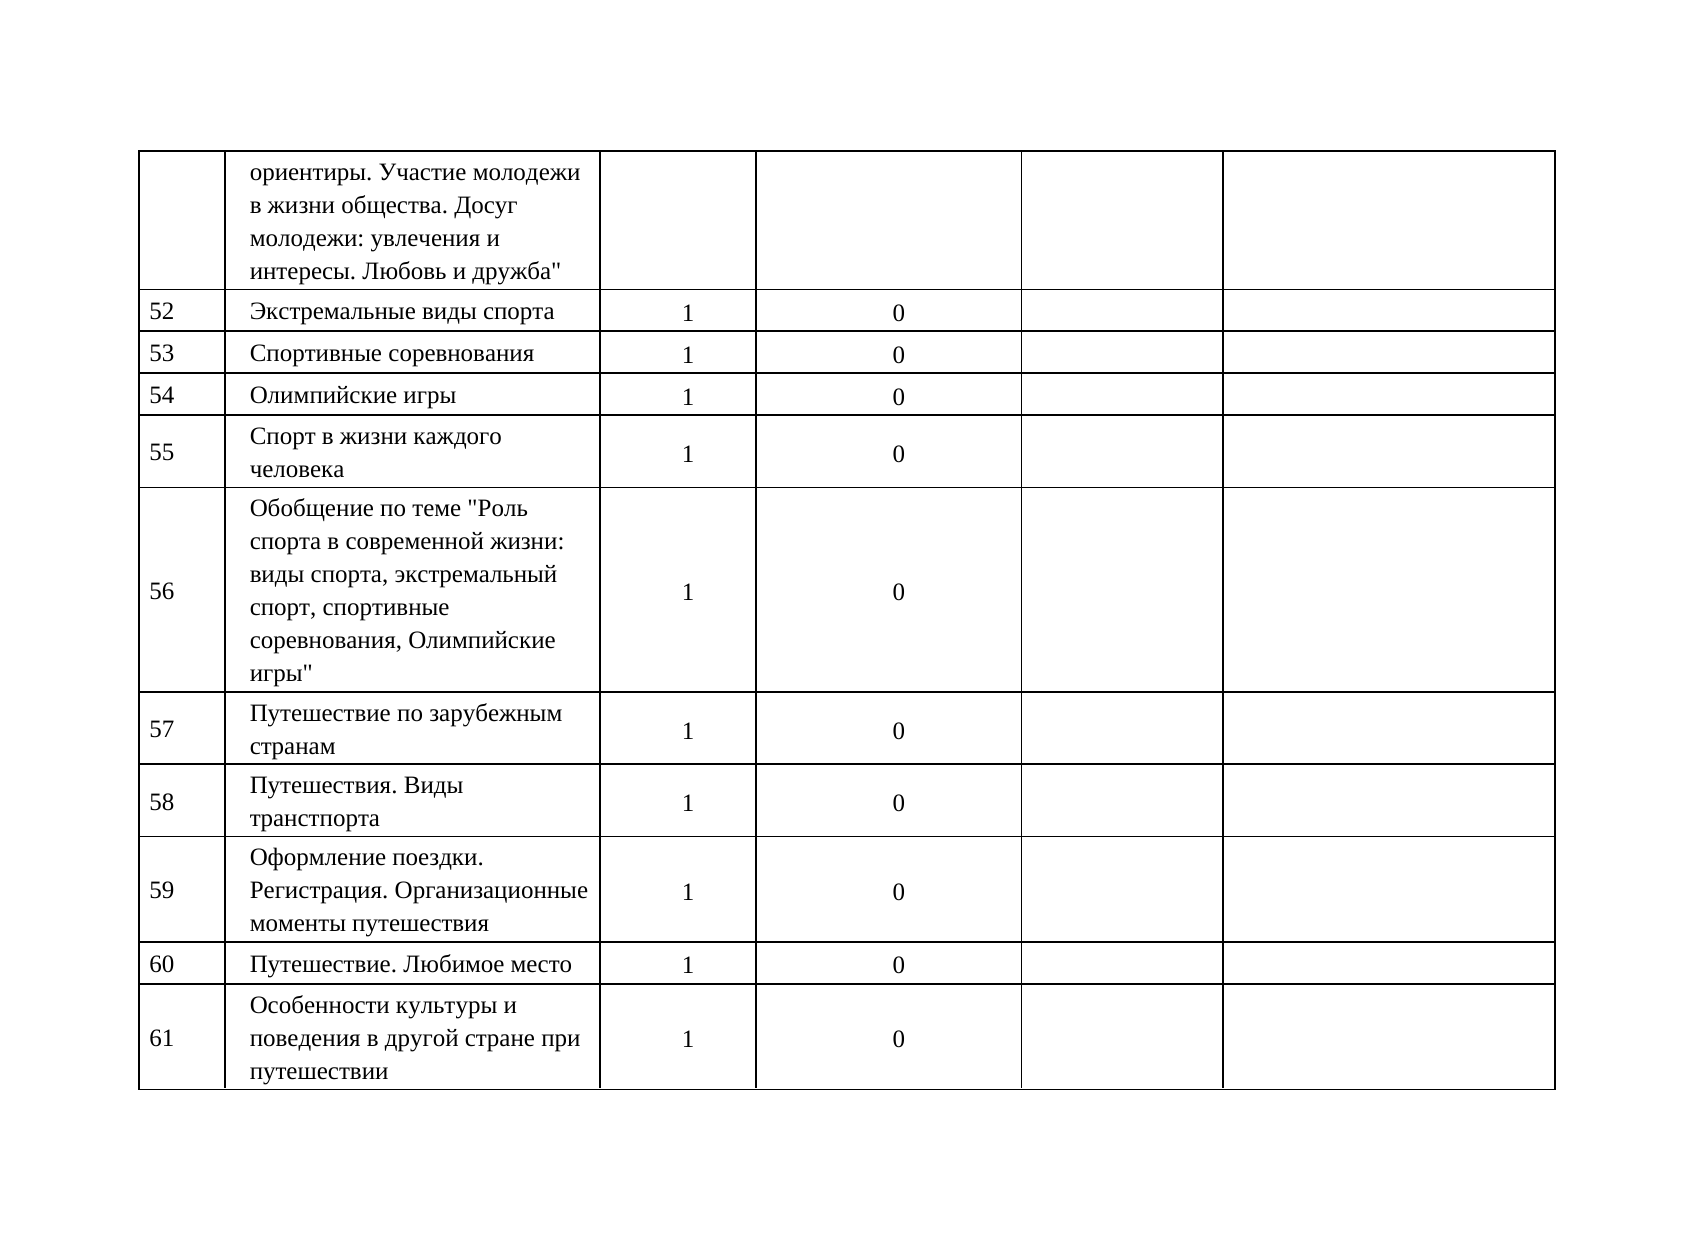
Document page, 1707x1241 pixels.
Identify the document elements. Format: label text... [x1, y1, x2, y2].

table_cell [1022, 152, 1222, 288]
table_cell Спортивные соревнования [226, 332, 599, 372]
table_cell Особенности культуры и поведения в другой стране при путешествии [226, 985, 599, 1088]
table_cell Путешествия. Виды транстпорта [226, 765, 599, 836]
table_cell 1 [601, 985, 755, 1088]
table_cell 1 [601, 693, 755, 763]
table_cell 0 [757, 488, 1021, 691]
table_cell 55 [140, 416, 224, 486]
table_cell 54 [140, 374, 224, 414]
table_cell 58 [140, 765, 224, 836]
table_cell [1022, 943, 1222, 983]
table_cell 51 [140, 152, 224, 288]
table_cell 0 [757, 943, 1021, 983]
table_cell [1022, 488, 1222, 691]
table_cell Путешествие по зарубежным странам [226, 693, 599, 763]
table_cell 1 [601, 332, 755, 372]
table_cell 0 [757, 152, 1021, 288]
table_cell [1022, 374, 1222, 414]
table_cell 0 [757, 332, 1021, 372]
table_cell 1 [601, 290, 755, 330]
table_cell 1 [601, 765, 755, 836]
table_cell [1224, 765, 1554, 836]
table_cell Путешествие. Любимое место [226, 943, 599, 983]
table_cell 0 [757, 693, 1021, 763]
table_cell Спорт в жизни каждого человека [226, 416, 599, 486]
table_cell 61 [140, 985, 224, 1088]
table_cell 1 [601, 837, 755, 941]
table_cell 0 [757, 416, 1021, 486]
table_cell 0 [757, 765, 1021, 836]
table_cell 1 [601, 943, 755, 983]
table_cell 0 [757, 290, 1021, 330]
table_cell [1224, 488, 1554, 691]
table_cell 53 [140, 332, 224, 372]
table_cell Экстремальные виды спорта [226, 290, 599, 330]
table_cell [1022, 290, 1222, 330]
table_cell 0 [757, 374, 1021, 414]
table_cell 56 [140, 488, 224, 691]
table_cell [1224, 290, 1554, 330]
table_cell [1224, 985, 1554, 1088]
table_cell Обобщение по теме "Роль спорта в современной жизни: виды спорта, экстремальный спорт, спортивные соревнования, Олимпийские игры" [226, 488, 599, 691]
table_cell [1224, 943, 1554, 983]
table_cell 1 [601, 374, 755, 414]
table_cell [1022, 837, 1222, 941]
table_cell [1224, 332, 1554, 372]
table_cell 0 [757, 985, 1021, 1088]
table_cell [1224, 693, 1554, 763]
table_cell [1224, 374, 1554, 414]
table_cell [1022, 985, 1222, 1088]
table_cell 52 [140, 290, 224, 330]
table_cell Оформление поездки. Регистрация. Организационные моменты путешествия [226, 837, 599, 941]
table_cell [1022, 416, 1222, 486]
table_cell 1 [601, 152, 755, 288]
table_cell [1224, 152, 1554, 288]
table_cell [1022, 693, 1222, 763]
table_cell 60 [140, 943, 224, 983]
table_cell 1 [601, 416, 755, 486]
table_cell 57 [140, 693, 224, 763]
table_cell [1224, 837, 1554, 941]
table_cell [226, 152, 599, 288]
table_cell 0 [757, 837, 1021, 941]
table_cell [1022, 332, 1222, 372]
table_cell Олимпийские игры [226, 374, 599, 414]
table_cell 59 [140, 837, 224, 941]
table_cell [1224, 416, 1554, 486]
table_cell [1022, 765, 1222, 836]
table_cell 1 [601, 488, 755, 691]
